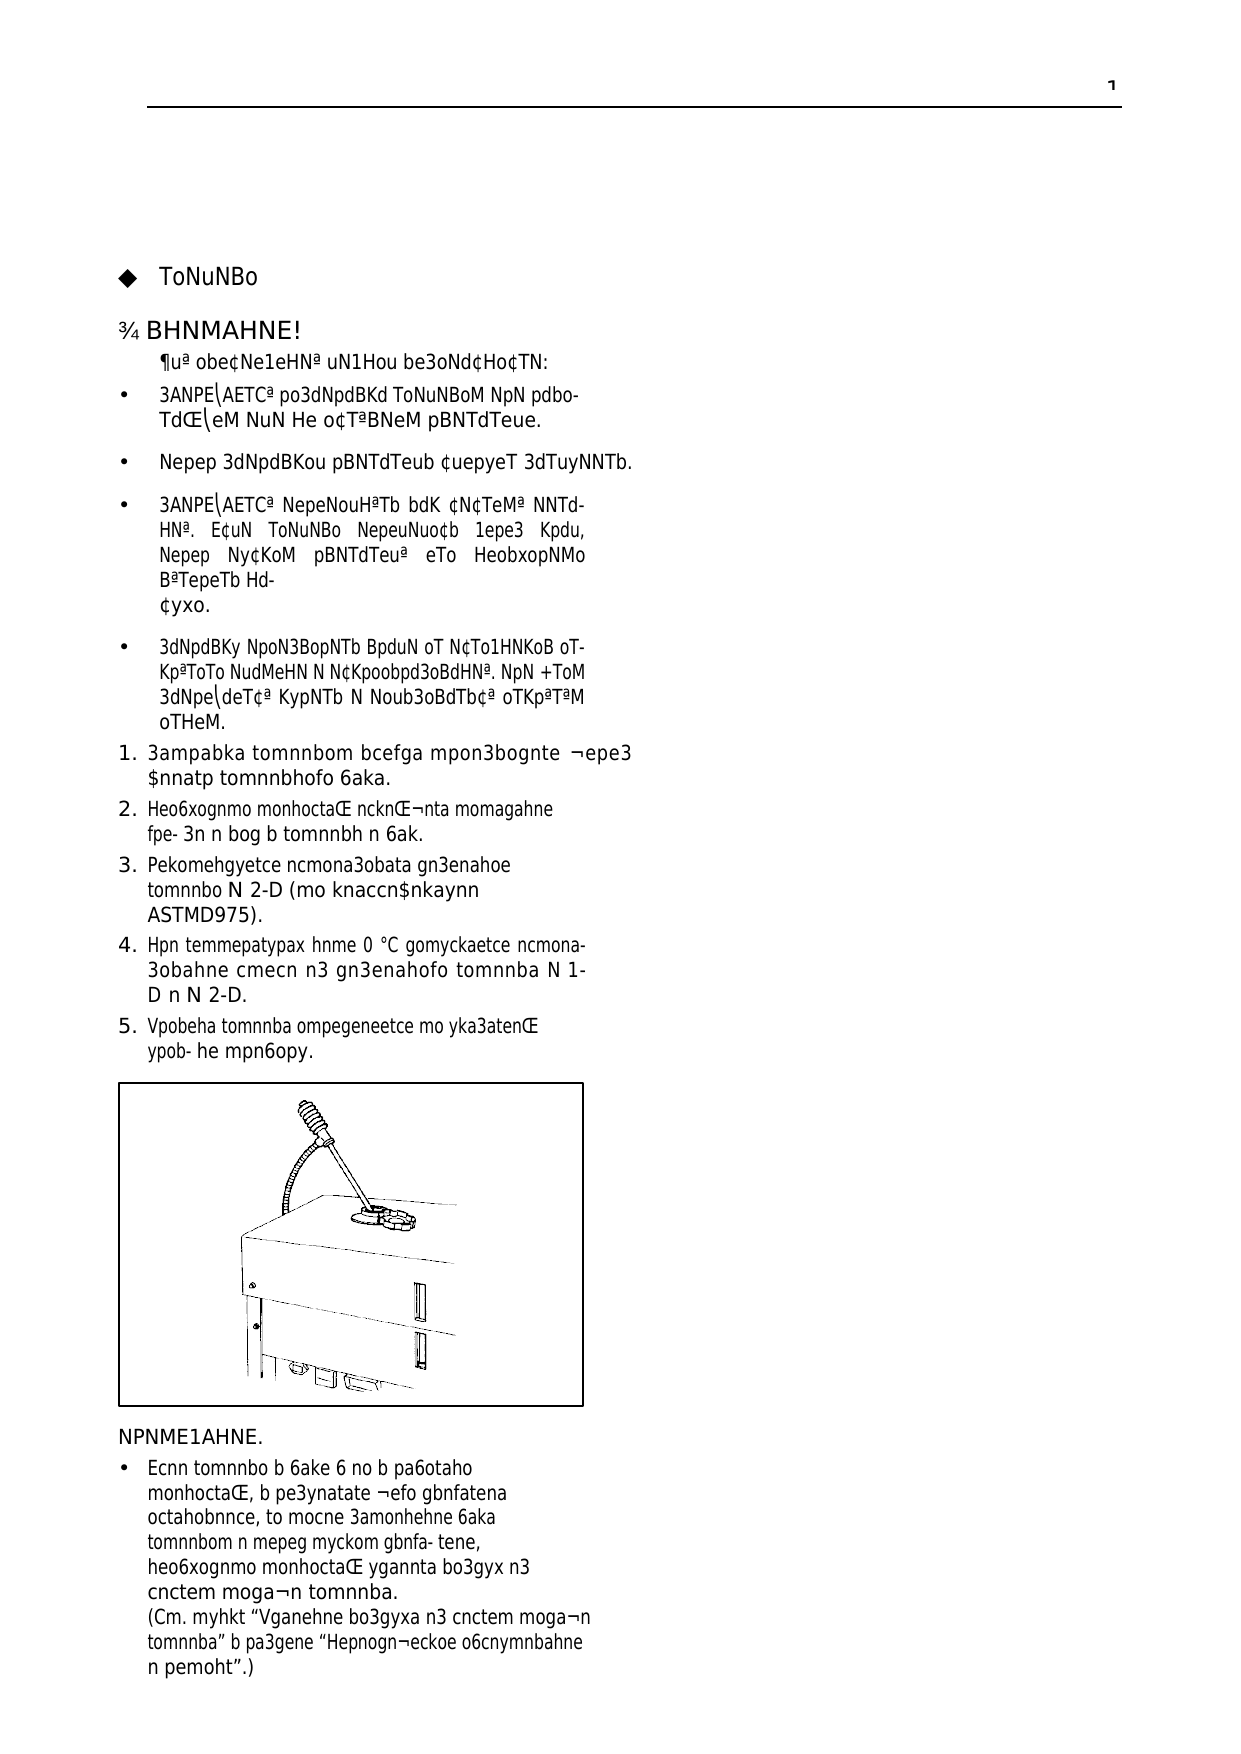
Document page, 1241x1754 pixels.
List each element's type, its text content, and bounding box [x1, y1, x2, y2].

list Nepep 3dNpdBKou pBNTdTeub ¢uepyeT 3dTuyNNTb. [118, 450, 1146, 474]
text ¢yxo. [159, 593, 1146, 617]
list Ecnn tomnnbo b 6ake 6 no b pa6otaho monhoctaŒ, b pe3ynatate ¬efo gbnfatena octahobnnce, to mocne 3amonhehne 6aka tomnnbom n mepeg myckom gbnfa- tene, heo6xognmo monhoctaŒ ygannta bo3gyx n3 cnctem moga¬n tomnnba. [118, 1456, 582, 1604]
text $nnatp tomnnbhofo 6aka. [147, 766, 1146, 790]
list Hpn temmepatypax hnme 0 °C gomyckaetce ncmona- 3obahne cmecn n3 gn3enahofo tomnnba N 1-D n N 2-D. [118, 933, 586, 1008]
list 3ANPE⎝AETCª po3dNpdBKd ToNuNBoM NpN pdbo- TdŒ⎝eM NuN He o¢TªBNeM pBNTdTeue. [118, 383, 585, 432]
list Heo6xognmo monhoctaŒ ncknŒ¬nta momagahne fpe- 3n n bog b tomnnbh n 6ak. [118, 797, 585, 846]
list Vpobeha tomnnba ompegeneetce mo yka3atenŒ ypob- he mpn6opy. [118, 1014, 585, 1063]
text NPNME1AHNE. [118, 1096, 1146, 1449]
list Pekomehgyetce ncmona3obata gn3enahoe tomnnbo N 2-D (mo knaccn$nkaynn ASTMD975). [118, 853, 586, 927]
list 3ampabka tomnnbom bcefga mpon3bognte ¬epe3 [118, 741, 1146, 765]
text ¾ BHNMAHNE! [118, 316, 1146, 345]
subtitle ToNuNBo [118, 263, 1146, 292]
text ¶uª obe¢Ne1eHNª uN1Hou be3oNd¢Ho¢TN: [159, 350, 1146, 374]
text (Cm. myhkt “Vganehne bo3gyxa n3 cnctem moga¬n tomnnba” b pa3gene “Hepnogn¬eckoe o6cnymnbahne n pemoht”.) [147, 1605, 594, 1679]
list 3ANPE⎝AETCª NepeNouHªTb bdK ¢N¢TeMª NNTd- HNª. E¢uN ToNuNBo NepeuNuo¢b 1epe3 Kpdu, Nepep Ny¢KoM pBNTdTeuª eTo HeobxopNMo BªTepeTb Hd- [118, 493, 585, 592]
list 3dNpdBKy NpoN3BopNTb BpduN oT N¢To1HNKoB oT- KpªToTo NudMeHN N N¢Kpoobpd3oBdHNª. NpN +ToM 3dNpe⎝deT¢ª KypNTb N Noub3oBdTb¢ª oTKpªTªM oTHeM. [118, 635, 585, 734]
